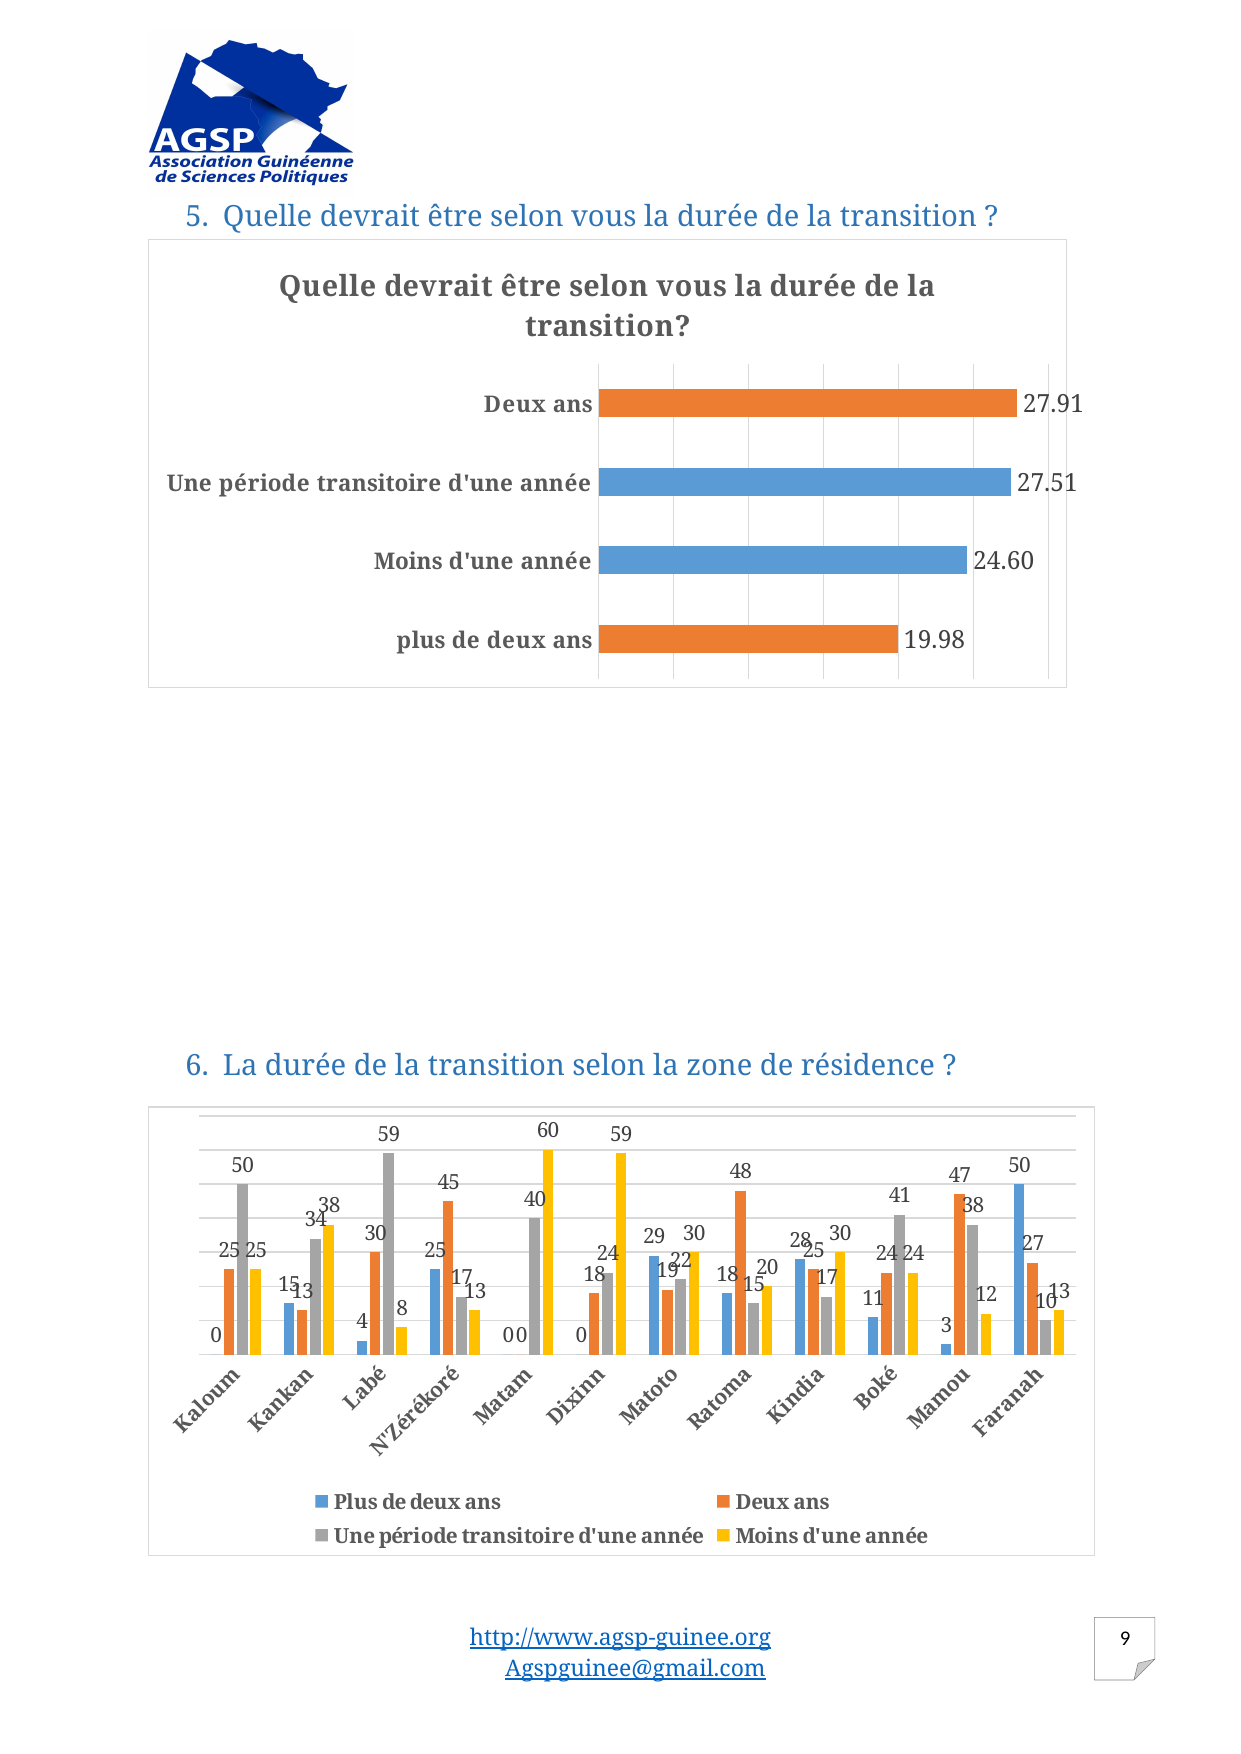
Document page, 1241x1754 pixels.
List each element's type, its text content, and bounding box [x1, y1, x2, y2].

subtitle La durée de la transition selon la zone de résidence ? [185, 1044, 1092, 1083]
subtitle Quelle devrait être selon vous la durée de la transition ? [185, 196, 1092, 235]
picture [147, 29, 355, 196]
